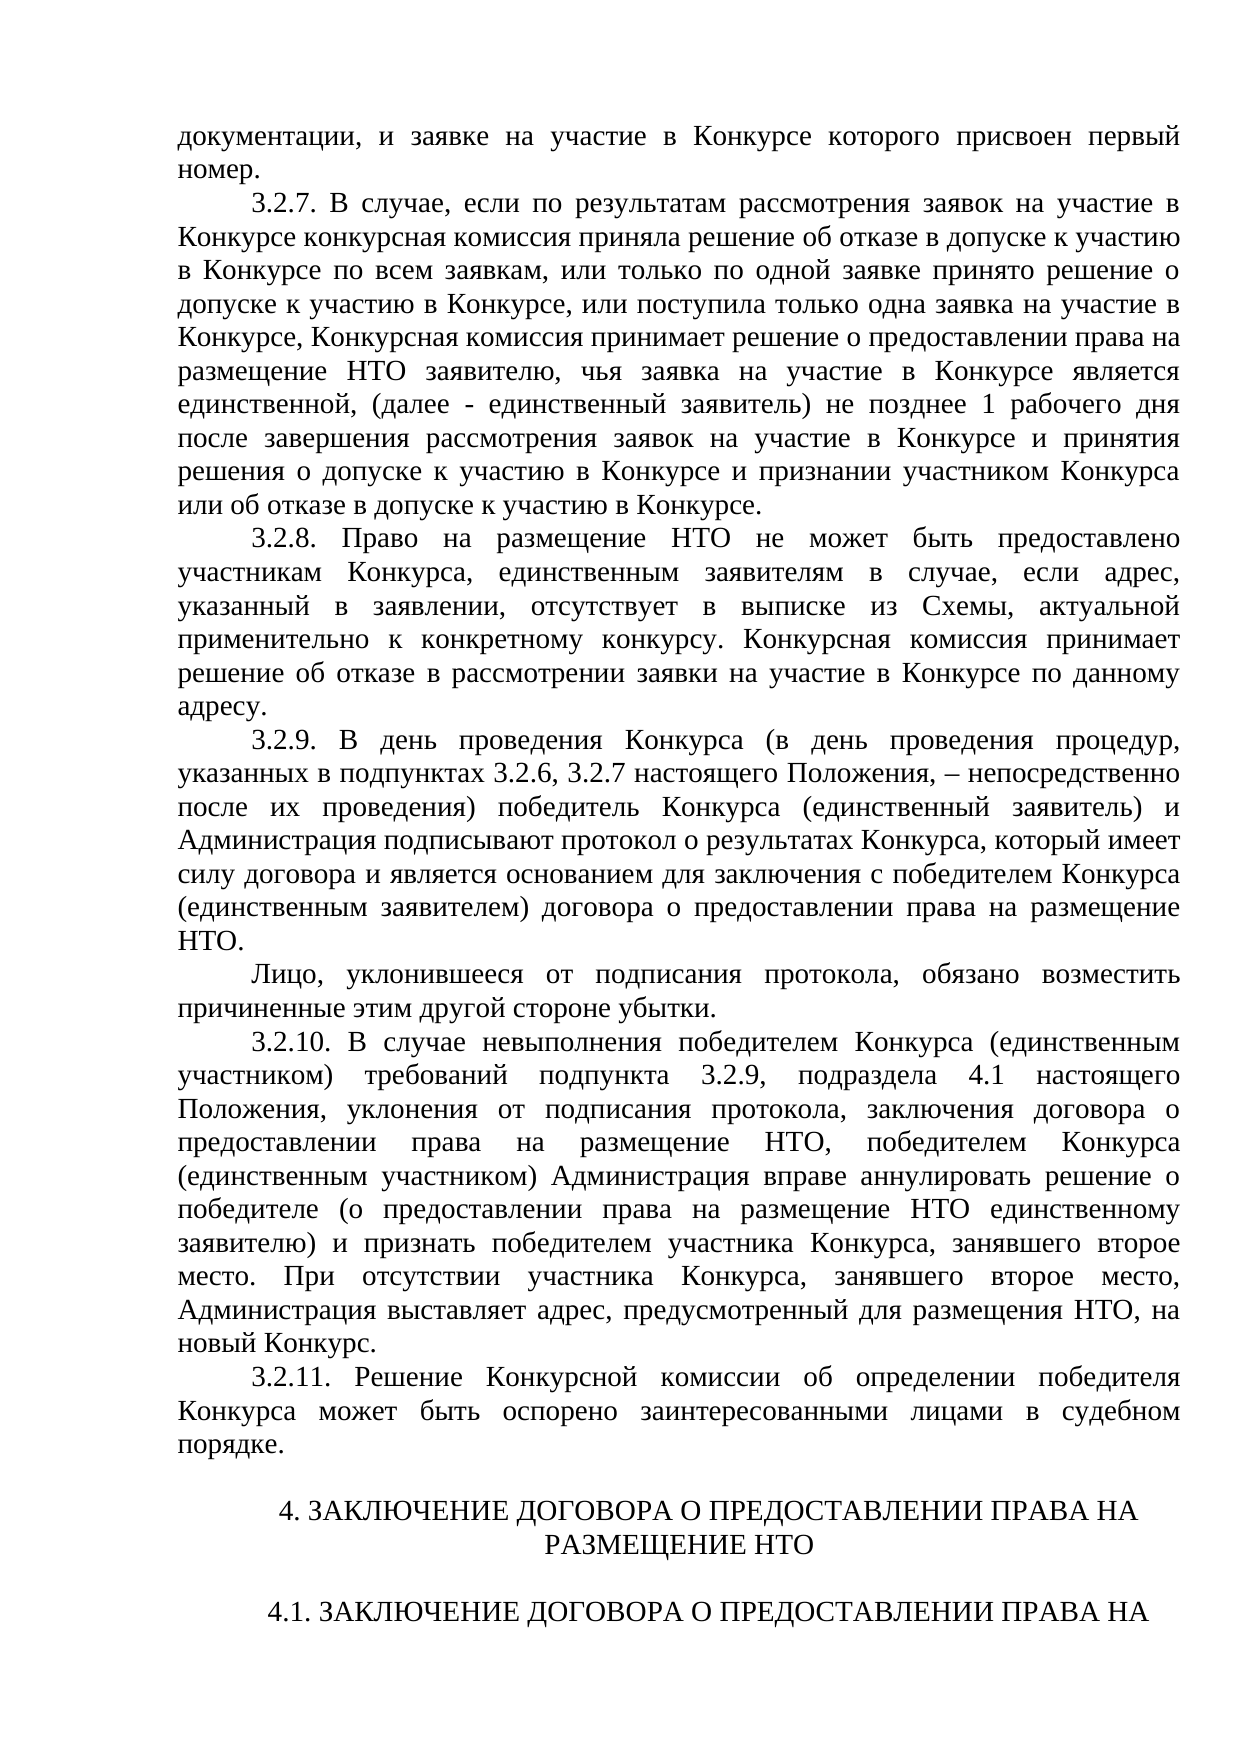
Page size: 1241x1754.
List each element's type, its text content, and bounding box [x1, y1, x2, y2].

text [177, 1594, 1181, 1627]
text 3.2.10. В случае невыполнения победителем Конкурса (единственным участником) требований подпункта 3.2.9, подраздела 4.1 настоящего Положения, уклонения от подписания протокола, заключения договора о предоставлении права на размещение НТО, победителем Конкурса (единственным участником) Администрация вправе аннулировать решение о победителе (о предоставлении права на размещение НТО единственному заявителю) и признать победителем участника Конкурса, занявшего второе место. При отсутствии участника Конкурса, занявшего второе место, Администрация выставляет адрес, предусмотренный для размещения НТО, на новый Конкурс. [177, 1024, 1181, 1359]
text Лицо, уклонившееся от подписания протокола, обязано возместить причиненные этим другой стороне убытки. [177, 957, 1181, 1024]
text 3.2.8. Право на размещение НТО не может быть предоставлено участникам Конкурса, единственным заявителям в случае, если адрес, указанный в заявлении, отсутствует в выписке из Схемы, актуальной применительно к конкретному конкурсу. Конкурсная комиссия принимает решение об отказе в рассмотрении заявки на участие в Конкурсе по данному адресу. [177, 521, 1181, 722]
text 3.2.9. В день проведения Конкурса (в день проведения процедур, указанных в подпунктах 3.2.6, 3.2.7 настоящего Положения, – непосредственно после их проведения) победитель Конкурса (единственный заявитель) и Администрация подписывают протокол о результатах Конкурса, который имеет силу договора и является основанием для заключения с победителем Конкурса (единственным заявителем) договора о предоставлении права на размещение НТО. [177, 722, 1181, 957]
text 4. ЗАКЛЮЧЕНИЕ ДОГОВОРА О ПРЕДОСТАВЛЕНИИ ПРАВА НА РАЗМЕЩЕНИЕ НТО [177, 1493, 1181, 1560]
text 3.2.11. Решение Конкурсной комиссии об определении победителя Конкурса может быть оспорено заинтересованными лицами в судебном порядке. [177, 1359, 1181, 1460]
text 3.2.7. В случае, если по результатам рассмотрения заявок на участие в Конкурсе конкурсная комиссия приняла решение об отказе в допуске к участию в Конкурсе по всем заявкам, или только по одной заявке принято решение о допуске к участию в Конкурсе, или поступила только одна заявка на участие в Конкурсе, Конкурсная комиссия принимает решение о предоставлении права на размещение НТО заявителю, чья заявка на участие в Конкурсе является единственной, (далее - единственный заявитель) не позднее 1 рабочего дня после завершения рассмотрения заявок на участие в Конкурсе и принятия решения о допуске к участию в Конкурсе и признании участником Конкурса или об отказе в допуске к участию в Конкурсе. [177, 185, 1181, 521]
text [177, 118, 1181, 185]
